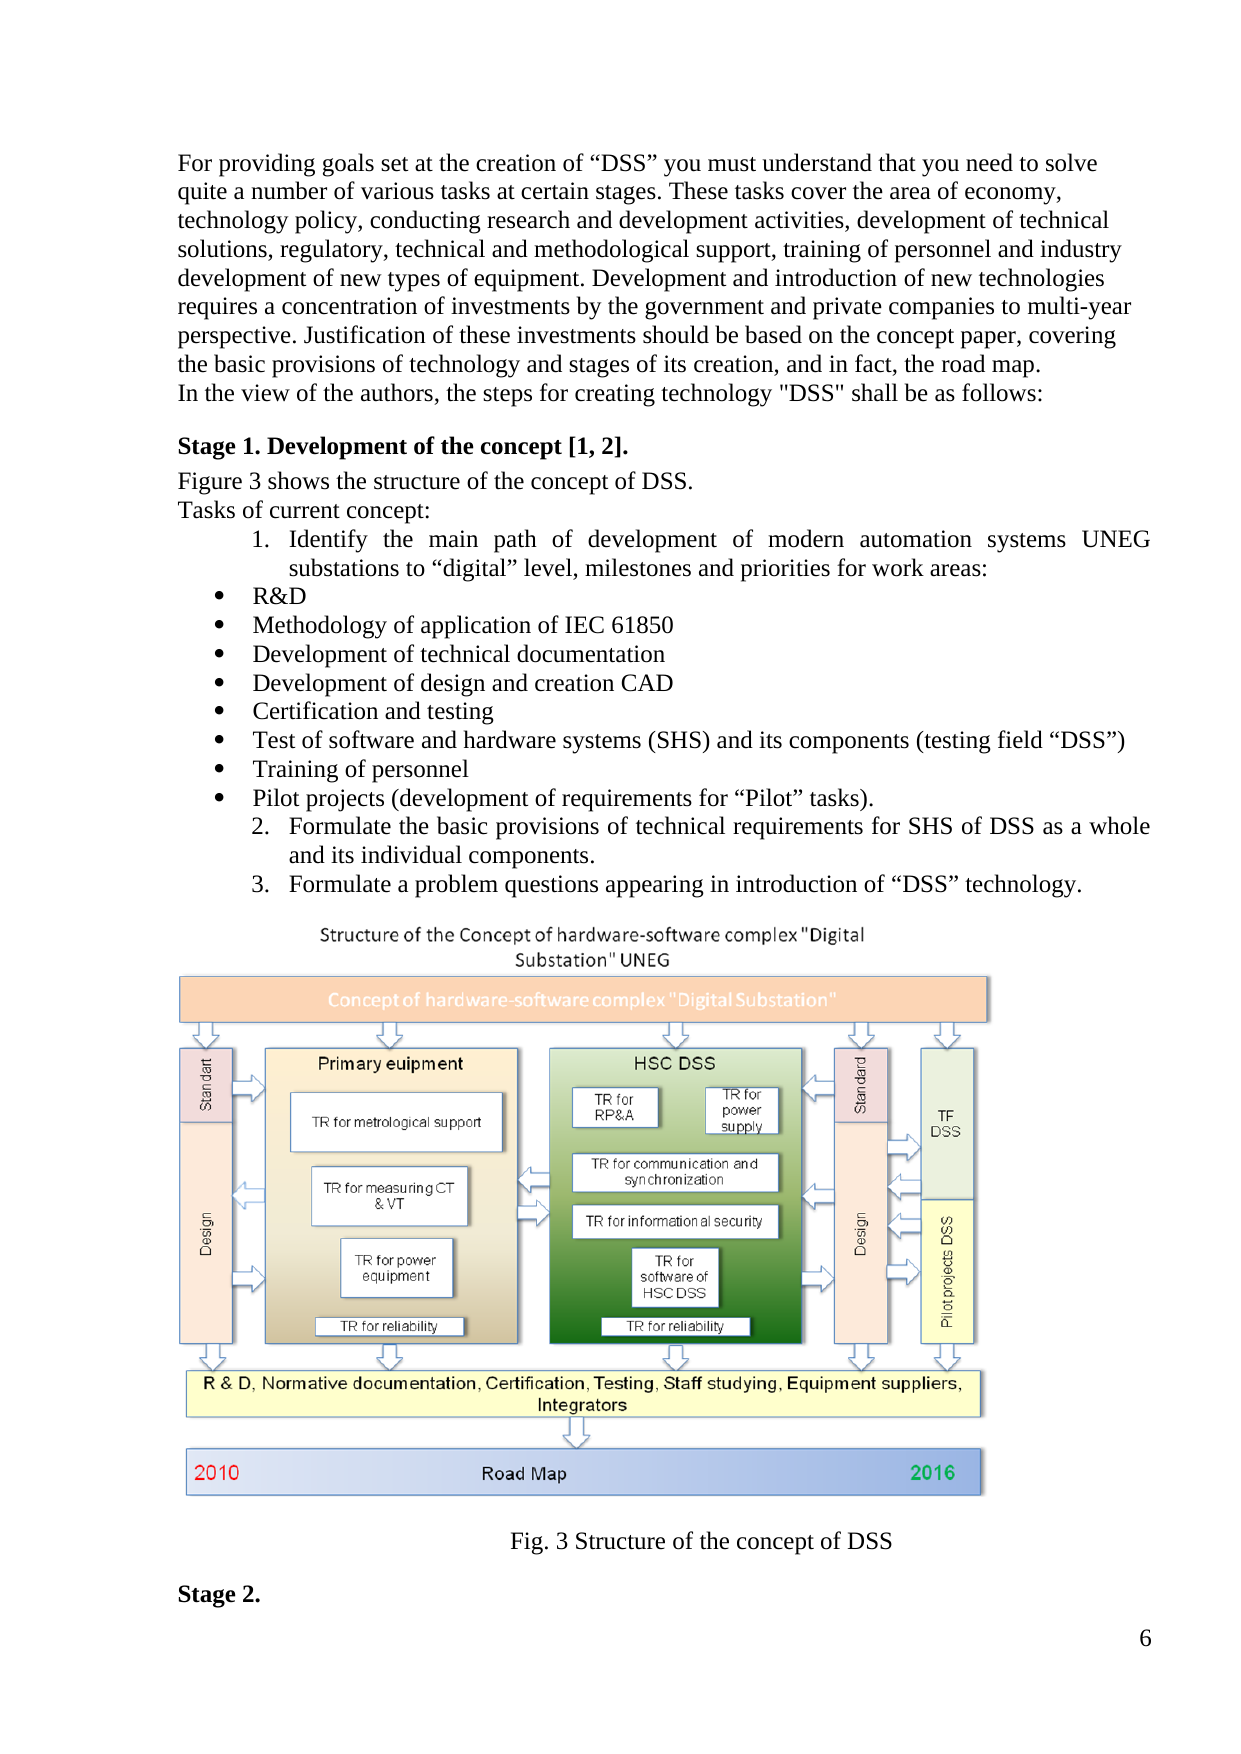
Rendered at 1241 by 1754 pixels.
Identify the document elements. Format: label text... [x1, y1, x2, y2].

list Test of software and hardware systems (SHS) and its components (testing field “DSS”) [215, 725, 1152, 754]
list Training of personnel [215, 754, 1152, 783]
list Pilot projects (development of requirements for “Pilot” tasks). [215, 783, 1152, 811]
picture [177, 926, 996, 1497]
subtitle Stage 1. Development of the concept [1, 2]. [177, 431, 1152, 460]
text For providing goals set at the creation of “DSS” you must understand that you need to solve quite a number of various tasks at certain stages. These tasks cover the area of economy, technology policy, conducting research and development activities, development of technical solutions, regulatory, technical and methodological support, training of personnel and industry development of new types of equipment. Development and introduction of new technologies requires a concentration of investments by the government and private companies to multi-year perspective. Justification of these investments should be based on the concept paper, covering the basic provisions of technology and stages of its creation, and in fact, the road map. [177, 148, 1152, 378]
text In the view of the authors, the steps for creating technology "DSS" shall be as follows: [177, 378, 1152, 406]
text Fig. 3 Structure of the concept of DSS [177, 1526, 1152, 1554]
text Formulate the basic provisions of technical requirements for SHS of DSS as a whole and its individual components. [251, 811, 1152, 869]
list R&D [215, 581, 1152, 610]
subtitle Stage 2. [177, 1579, 1152, 1608]
list Certification and testing [215, 696, 1152, 725]
text Identify the main path of development of modern automation systems UNEG substations to “digital” level, milestones and priorities for work areas: [251, 524, 1152, 581]
text Figure 3 shows the structure of the concept of DSS. [177, 466, 1152, 495]
list Development of design and creation CAD [215, 668, 1152, 696]
text Tasks of current concept: [177, 495, 1152, 524]
text Formulate a problem questions appearing in introduction of “DSS” technology. [251, 869, 1152, 898]
list Development of technical documentation [215, 639, 1152, 668]
list Methodology of application of IEC 61850 [215, 610, 1152, 639]
